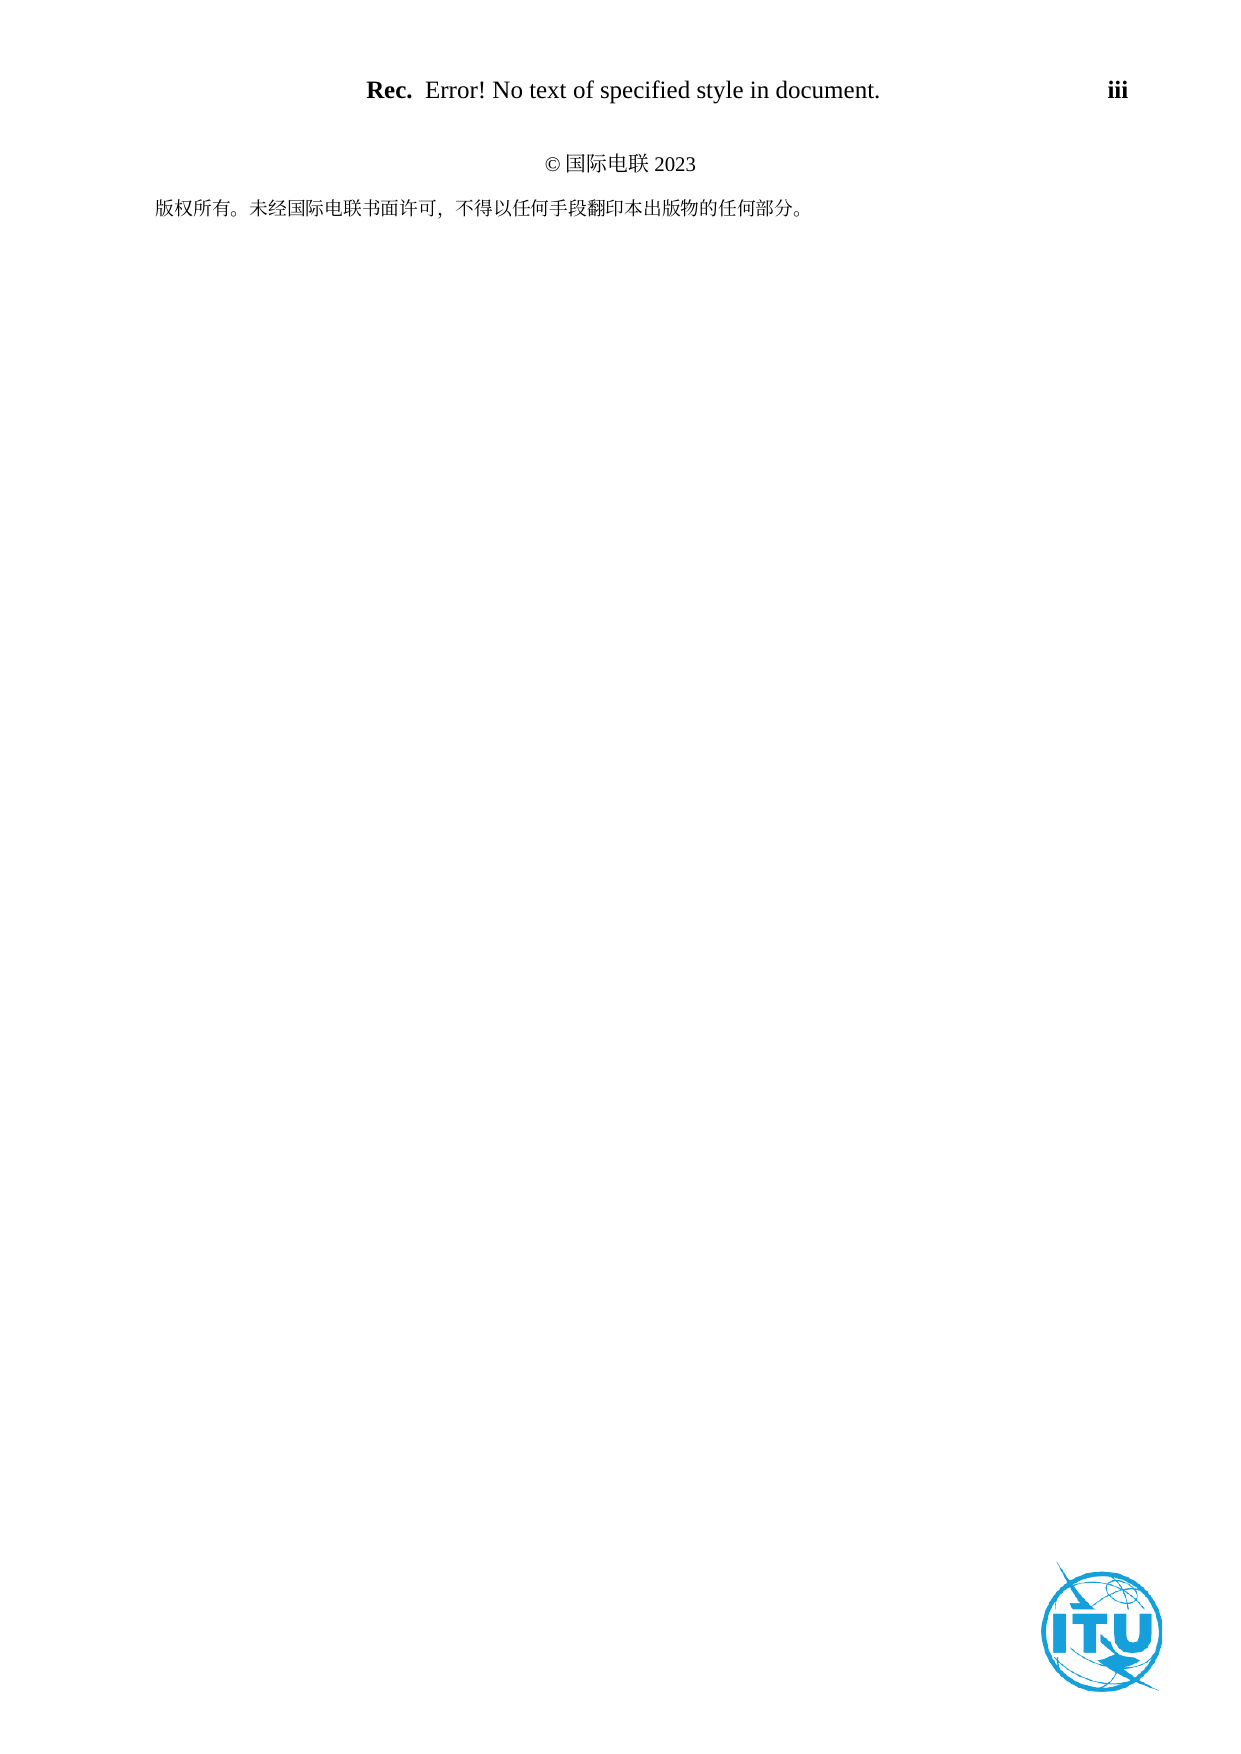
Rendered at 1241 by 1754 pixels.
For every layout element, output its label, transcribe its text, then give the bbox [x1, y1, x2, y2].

picture [1041, 1558, 1163, 1692]
text 版权所有。未经国际电联书面许可，不得以任何手段翻印本出版物的任何部分。 [118, 194, 1122, 221]
text © 国际电联 2023 [118, 148, 1122, 178]
